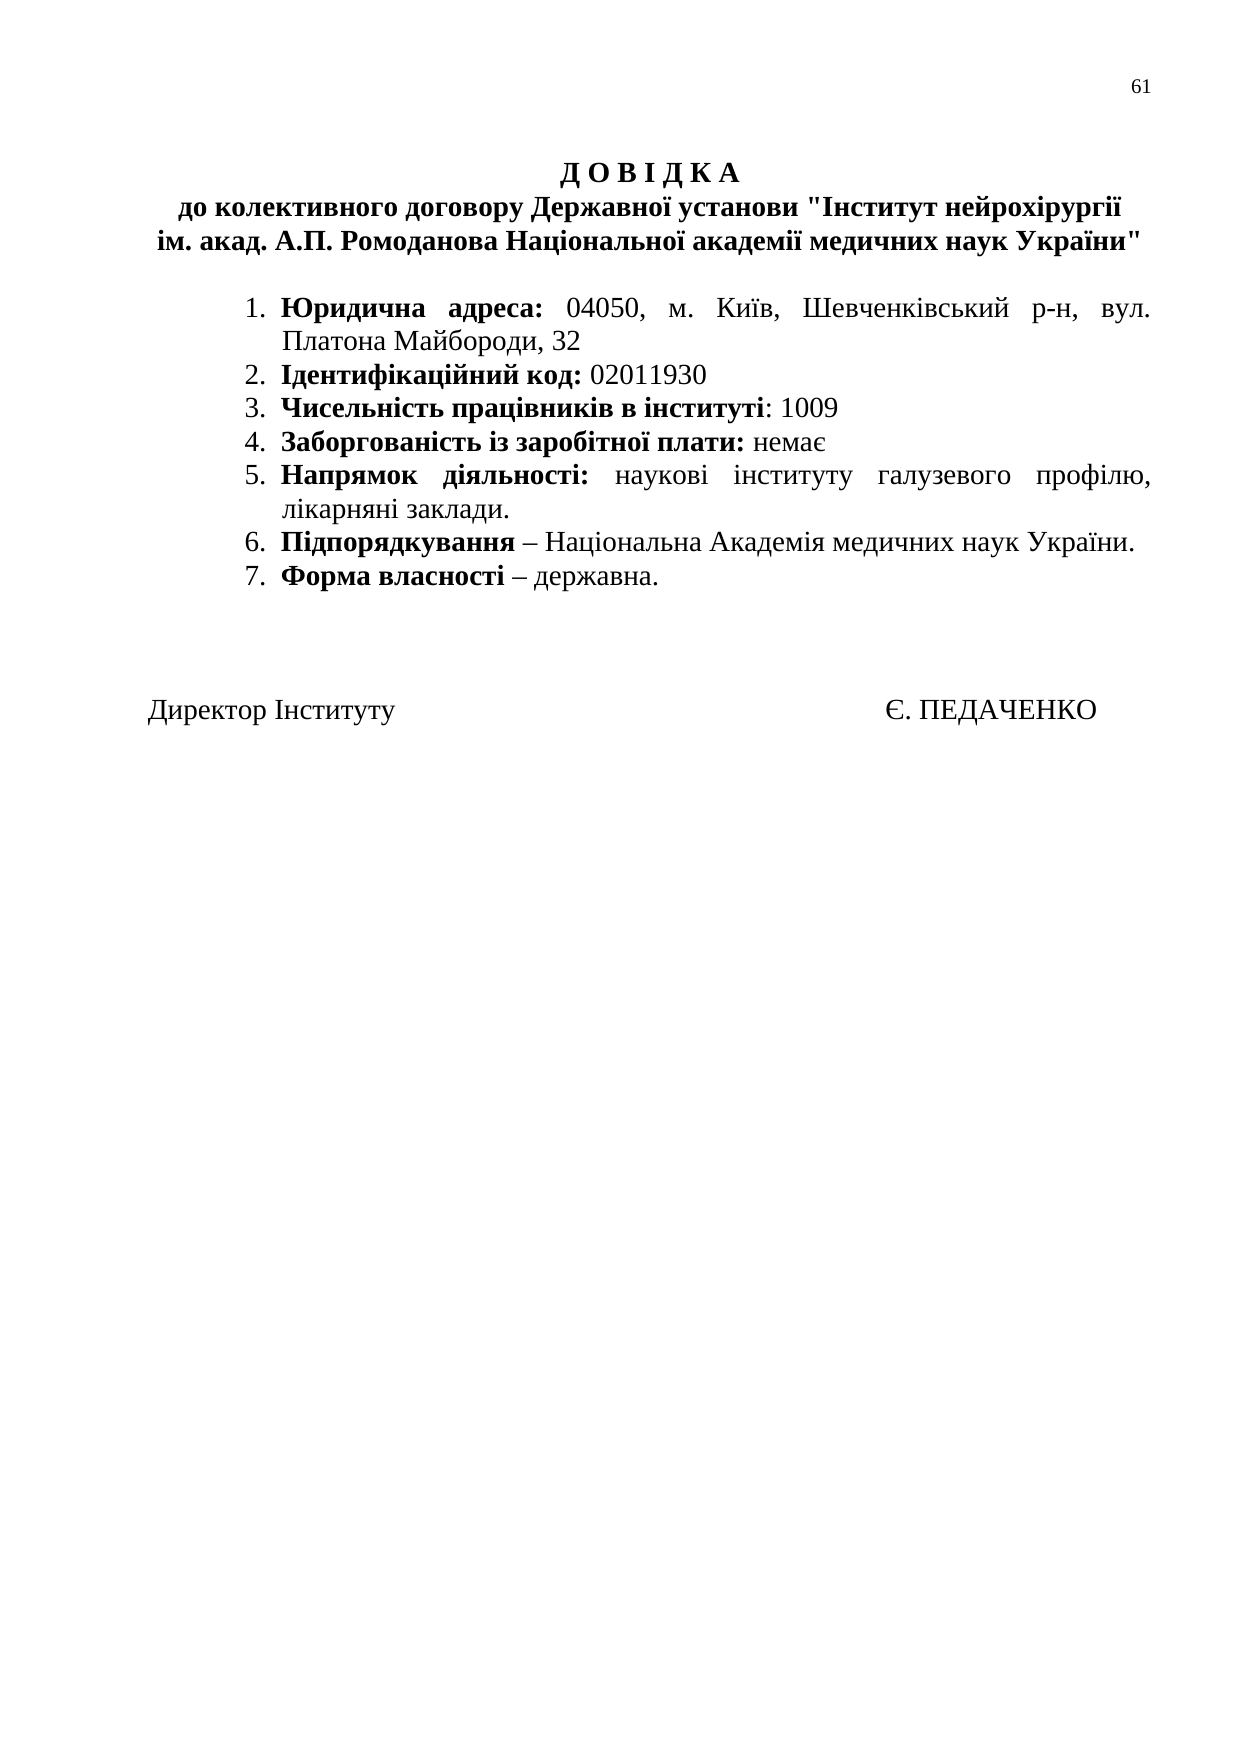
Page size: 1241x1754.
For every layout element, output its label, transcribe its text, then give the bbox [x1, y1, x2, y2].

text Д О В І Д К А [148, 156, 1152, 189]
text ім. акад. А.П. Ромоданова Національної академії медичних наук України" [148, 223, 1152, 256]
list Підпорядкування – Національна Академія медичних наук України. [244, 524, 1152, 558]
list Чисельність працівників в інституті: 1009 [244, 390, 1152, 424]
list Ідентифікаційний код: 02011930 [244, 357, 1152, 390]
list Заборгованість із заробітної плати: немає [244, 424, 1152, 457]
text Директор Інституту Є. ПЕДАЧЕНКО [148, 692, 1152, 726]
list Юридична адреса: . Київ, Шевченківський р-н, вул. Платона Майбороди, 32 [244, 290, 1152, 357]
list Напрямок діяльності: наукові інституту галузевого профілю, лікарняні заклади. [244, 457, 1152, 524]
list Форма власності – державна. [244, 558, 1152, 592]
text до колективного договору Державної установи "Інститут нейрохірургії [148, 189, 1152, 223]
